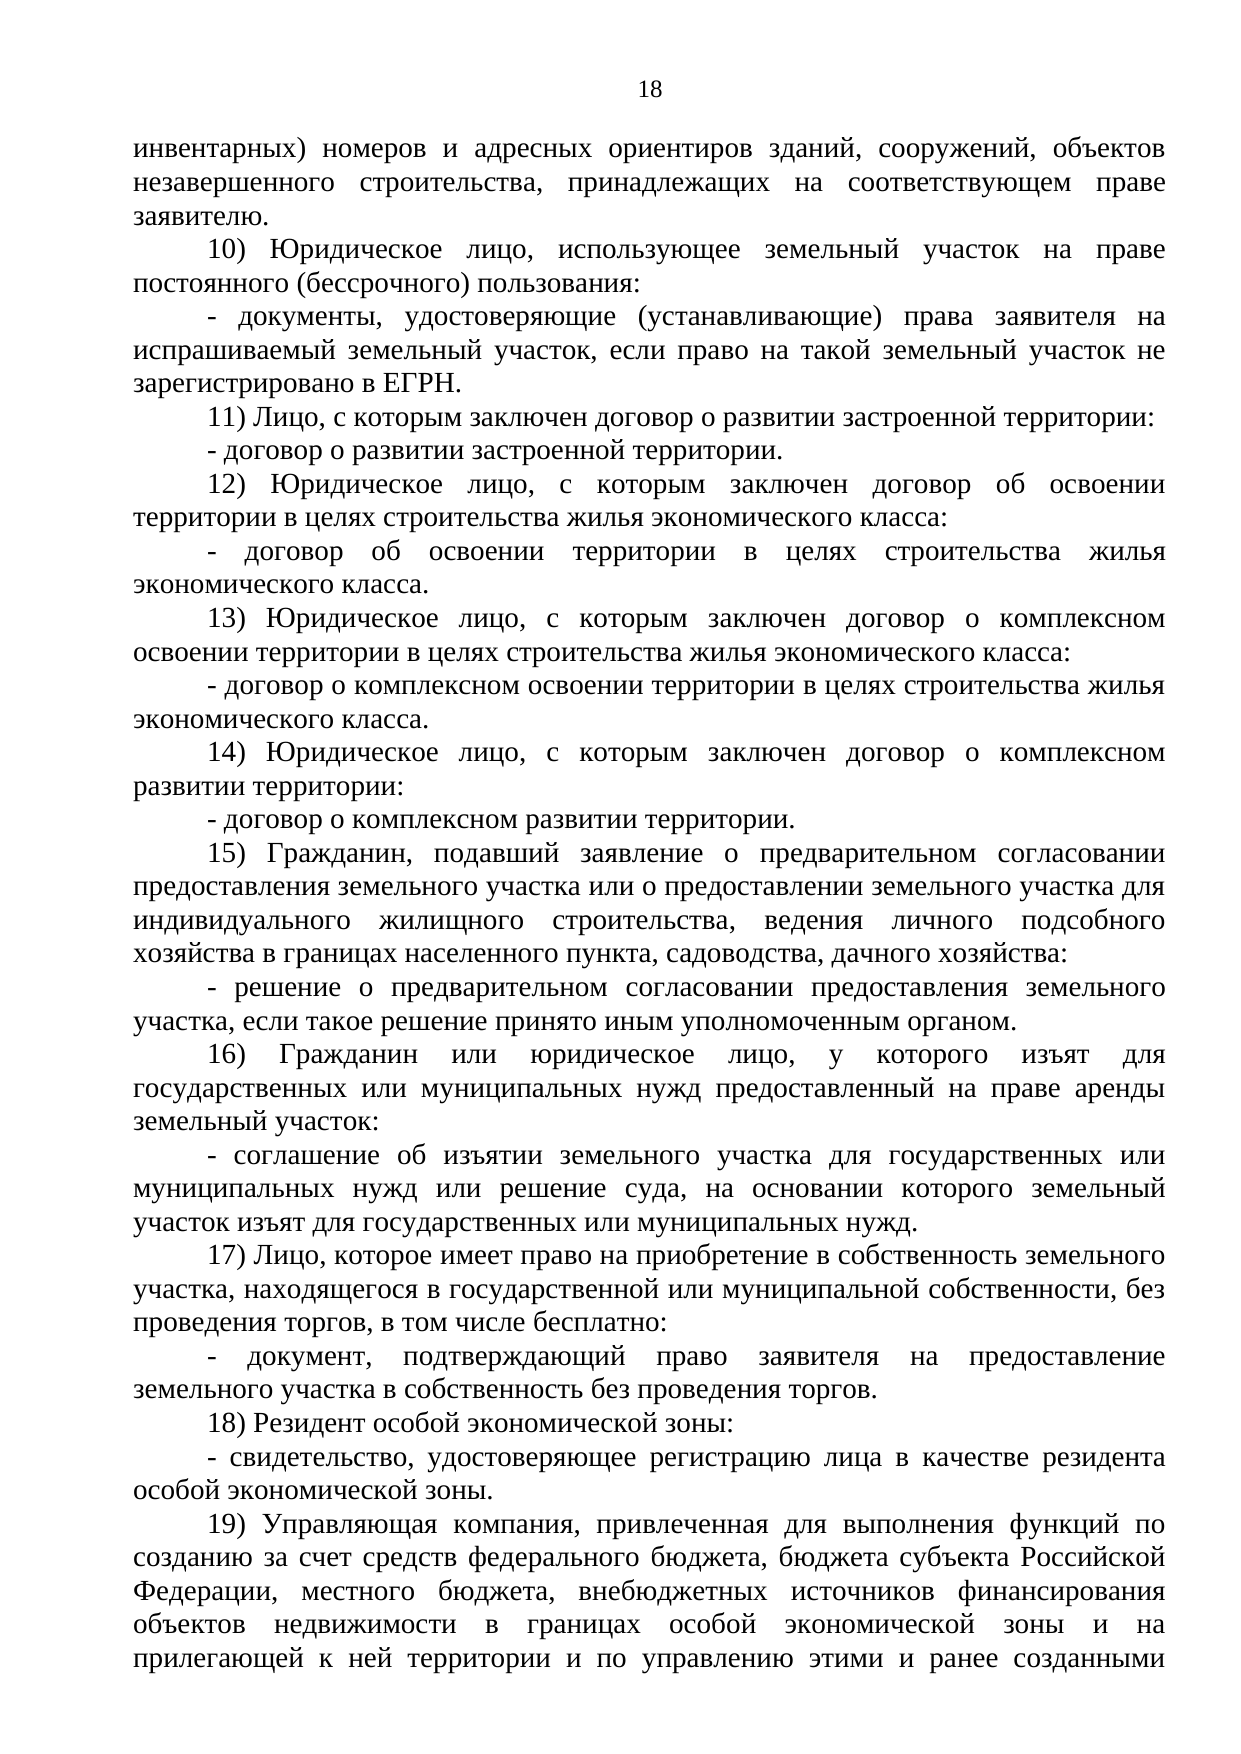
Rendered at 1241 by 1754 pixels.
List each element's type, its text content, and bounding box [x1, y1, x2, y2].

text 10) Юридическое лицо, использующее земельный участок на праве постоянного (бессрочного) пользования: [133, 231, 1167, 298]
text 17) Лицо, которое имеет право на приобретение в собственность земельного участка, находящегося в государственной или муниципальной собственности, без проведения торгов, в том числе бесплатно: [133, 1237, 1167, 1338]
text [133, 131, 1167, 231]
text - соглашение об изъятии земельного участка для государственных или муниципальных нужд или решение суда, на основании которого земельный участок изъят для государственных или муниципальных нужд. [133, 1137, 1167, 1237]
text 14) Юридическое лицо, с которым заключен договор о комплексном развитии территории: [133, 734, 1167, 801]
text 13) Юридическое лицо, с которым заключен договор о комплексном освоении территории в целях строительства жилья экономического класса: [133, 600, 1167, 667]
text - договор о развитии застроенной территории. [133, 432, 1167, 466]
text - решение о предварительном согласовании предоставления земельного участка, если такое решение принято иным уполномоченным органом. [133, 969, 1167, 1036]
text 18) Резидент особой экономической зоны: [133, 1405, 1167, 1439]
text 15) Гражданин, подавший заявление о предварительном согласовании предоставления земельного участка или о предоставлении земельного участка для индивидуального жилищного строительства, ведения личного подсобного хозяйства в границах населенного пункта, садоводства, дачного хозяйства: [133, 835, 1167, 969]
text - документ, подтверждающий право заявителя на предоставление земельного участка в собственность без проведения торгов. [133, 1338, 1167, 1405]
text - договор о комплексном освоении территории в целях строительства жилья экономического класса. [133, 667, 1167, 734]
text - свидетельство, удостоверяющее регистрацию лица в качестве резидента особой экономической зоны. [133, 1439, 1167, 1506]
text 16) Гражданин или юридическое лицо, у которого изъят для государственных или муниципальных нужд предоставленный на праве аренды земельный участок: [133, 1036, 1167, 1137]
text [133, 1506, 1167, 1673]
text - документы, удостоверяющие (устанавливающие) права заявителя на испрашиваемый земельный участок, если право на такой земельный участок не зарегистрировано в ЕГРН. [133, 298, 1167, 399]
text 12) Юридическое лицо, с которым заключен договор об освоении территории в целях строительства жилья экономического класса: [133, 466, 1167, 533]
text - договор об освоении территории в целях строительства жилья экономического класса. [133, 533, 1167, 600]
text - договор о комплексном развитии территории. [133, 801, 1167, 835]
text 11) Лицо, с которым заключен договор о развитии застроенной территории: [133, 399, 1167, 432]
